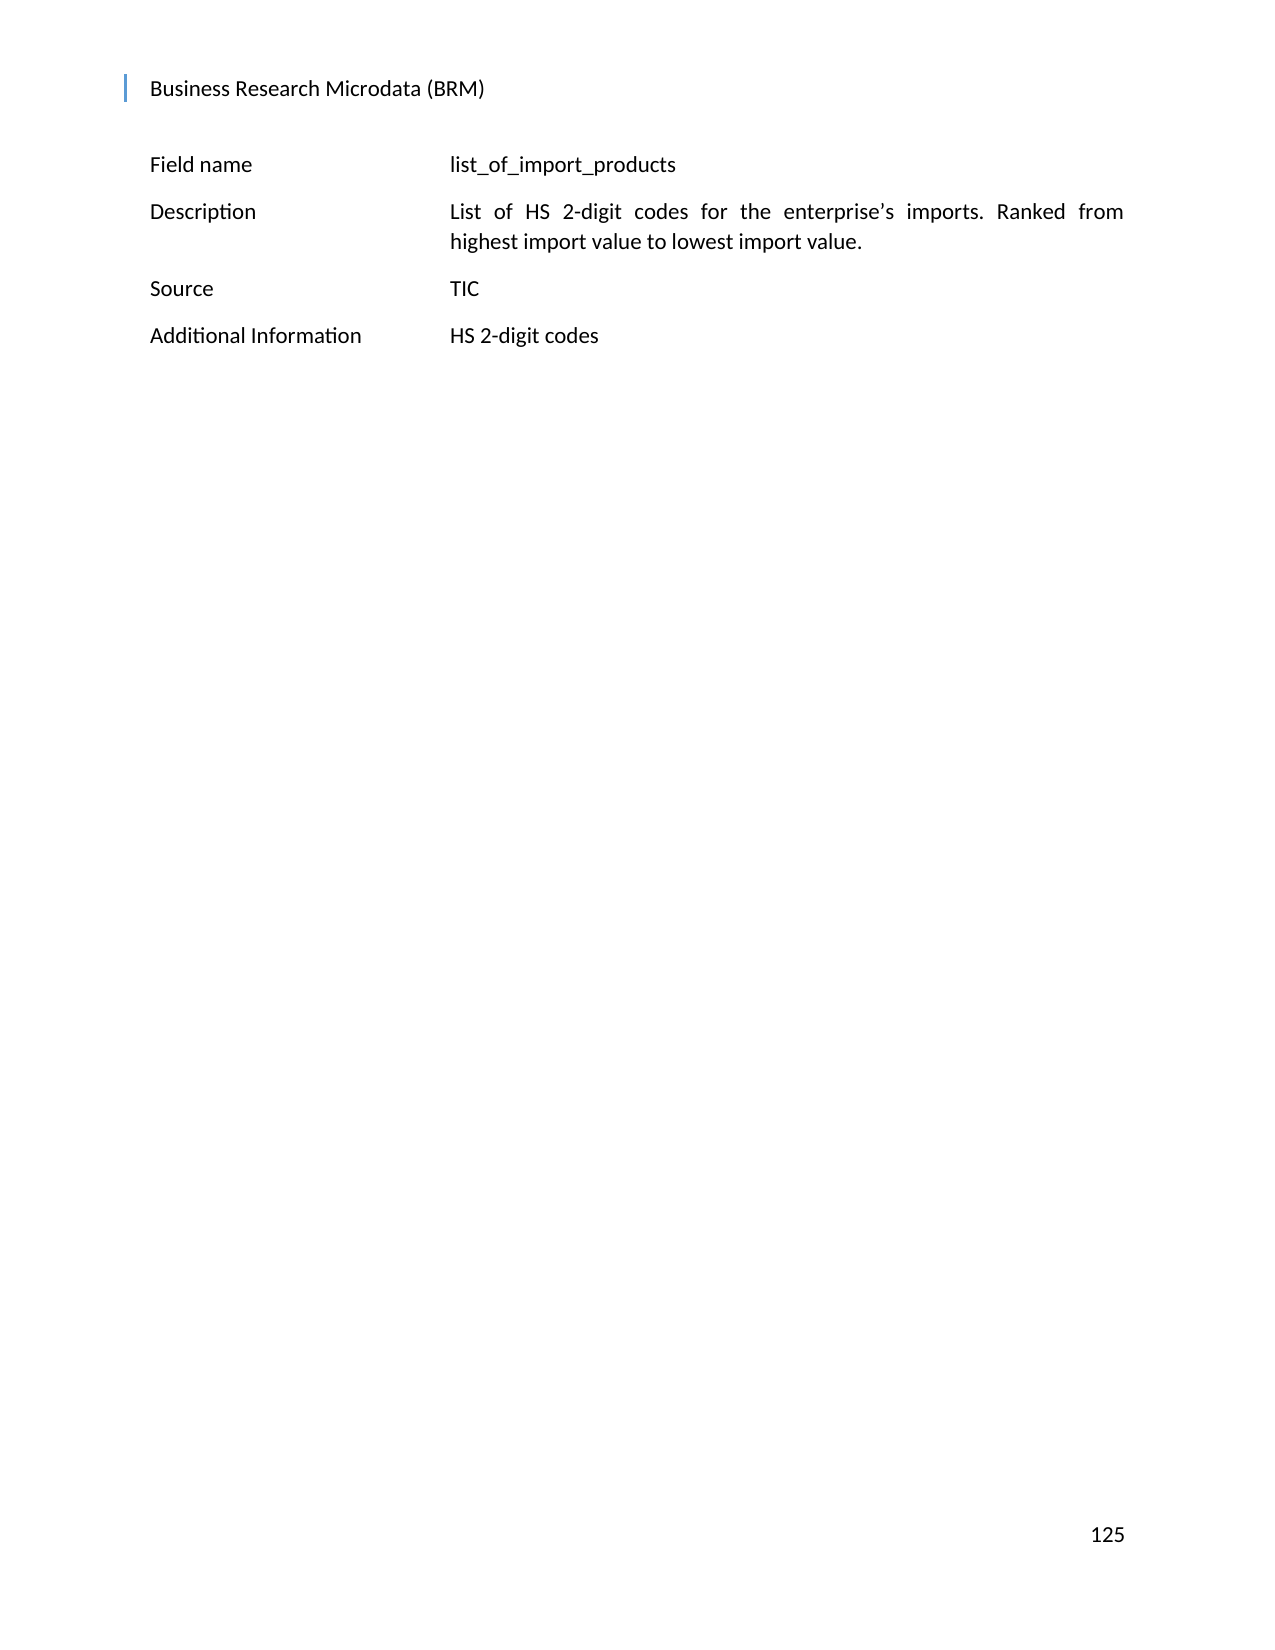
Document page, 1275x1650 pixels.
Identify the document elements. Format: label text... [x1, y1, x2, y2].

text Source TIC [150, 274, 1125, 302]
text Field name list_of_import_products [150, 150, 1125, 178]
text Additional Information HS 2-digit codes [150, 321, 1125, 349]
text Description List of HS 2-digit codes for the enterprise’s imports. Ranked from highest import value to lowest import value. [150, 197, 1125, 255]
